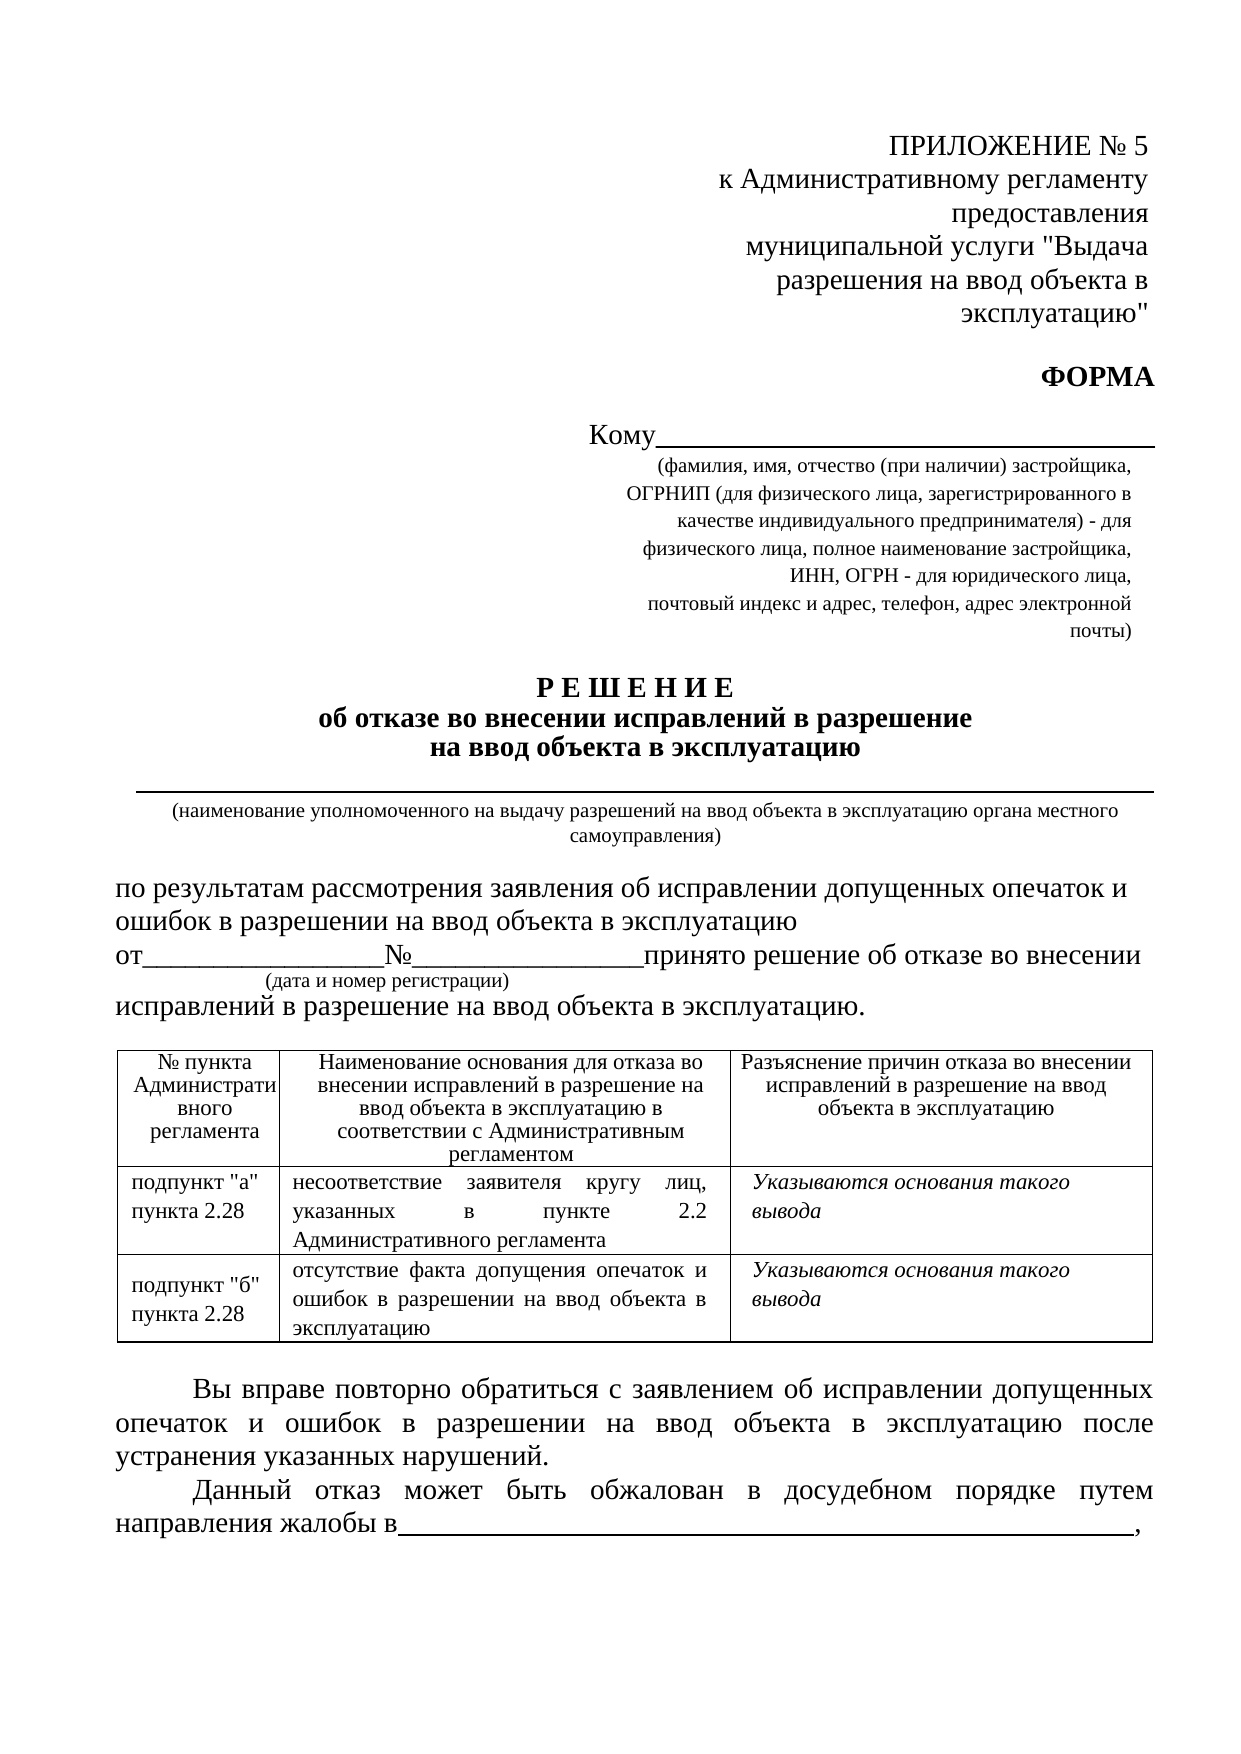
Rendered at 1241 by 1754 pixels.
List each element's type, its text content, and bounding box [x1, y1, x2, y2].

table_cell отсутствие факта допущения опечаток и ошибок в разрешении на ввод объекта в эксплуатацию [280, 1255, 730, 1341]
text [115, 1472, 1154, 1539]
text Кому [573, 421, 1154, 450]
text по результатам рассмотрения заявления об исправлении допущенных опечаток и ошибок в разрешении на ввод объекта в эксплуатацию [115, 870, 1154, 937]
table_header № пункта Административного регламента [118, 1051, 279, 1166]
text (наименование уполномоченного на выдачу разрешений на ввод объекта в эксплуатацию органа местного [136, 793, 1154, 824]
text Р Е Ш Е Н И Е [115, 670, 1154, 704]
table_header Разъяснение причин отказа во внесении исправлений в разрешение на ввод объекта в эксплуатацию [731, 1051, 1152, 1166]
table_cell Указываются основания такого вывода [731, 1255, 1152, 1341]
text (фамилия, имя, отчество (при наличии) застройщика, ОГРНИП (для физического лица, зарегистрированного в качестве индивидуального предпринимателя) - для физического лица, полное наименование застройщика, ИНН, ОГРН - для юридического лица, почтовый индекс и адрес, телефон, адрес электронной почты) [115, 450, 1132, 643]
table_cell несоответствие заявителя кругу лиц, указанных в пункте 2.2 Административного регламента [280, 1167, 730, 1253]
text исправлений в разрешение на ввод объекта в эксплуатацию. [115, 992, 1154, 1021]
text (дата и номер регистрации) [265, 971, 1154, 992]
text Вы вправе повторно обратиться с заявлением об исправлении допущенных опечаток и ошибок в разрешении на ввод объекта в эксплуатацию после устранения указанных нарушений. [115, 1372, 1154, 1472]
text ФОРМА [115, 363, 1154, 392]
text от № принято решение об отказе во внесении [115, 937, 1154, 971]
table_cell подпункт "б" пункта 2.28 [118, 1255, 279, 1341]
table_cell подпункт "а" пункта 2.28 [118, 1167, 279, 1253]
table_cell Указываются основания такого вывода [731, 1167, 1152, 1253]
text об отказе во внесении исправлений в разрешение на ввод объекта в эксплуатацию [136, 704, 1154, 791]
text ПРИЛОЖЕНИЕ № 5 к Административному регламенту предоставления муниципальной услуги "Выдача разрешения на ввод объекта в эксплуатацию" [115, 128, 1148, 329]
text самоуправления) [136, 824, 1154, 847]
table_header Наименование основания для отказа во внесении исправлений в разрешение на ввод объекта в эксплуатацию в соответствии с Административным регламентом [280, 1051, 730, 1166]
